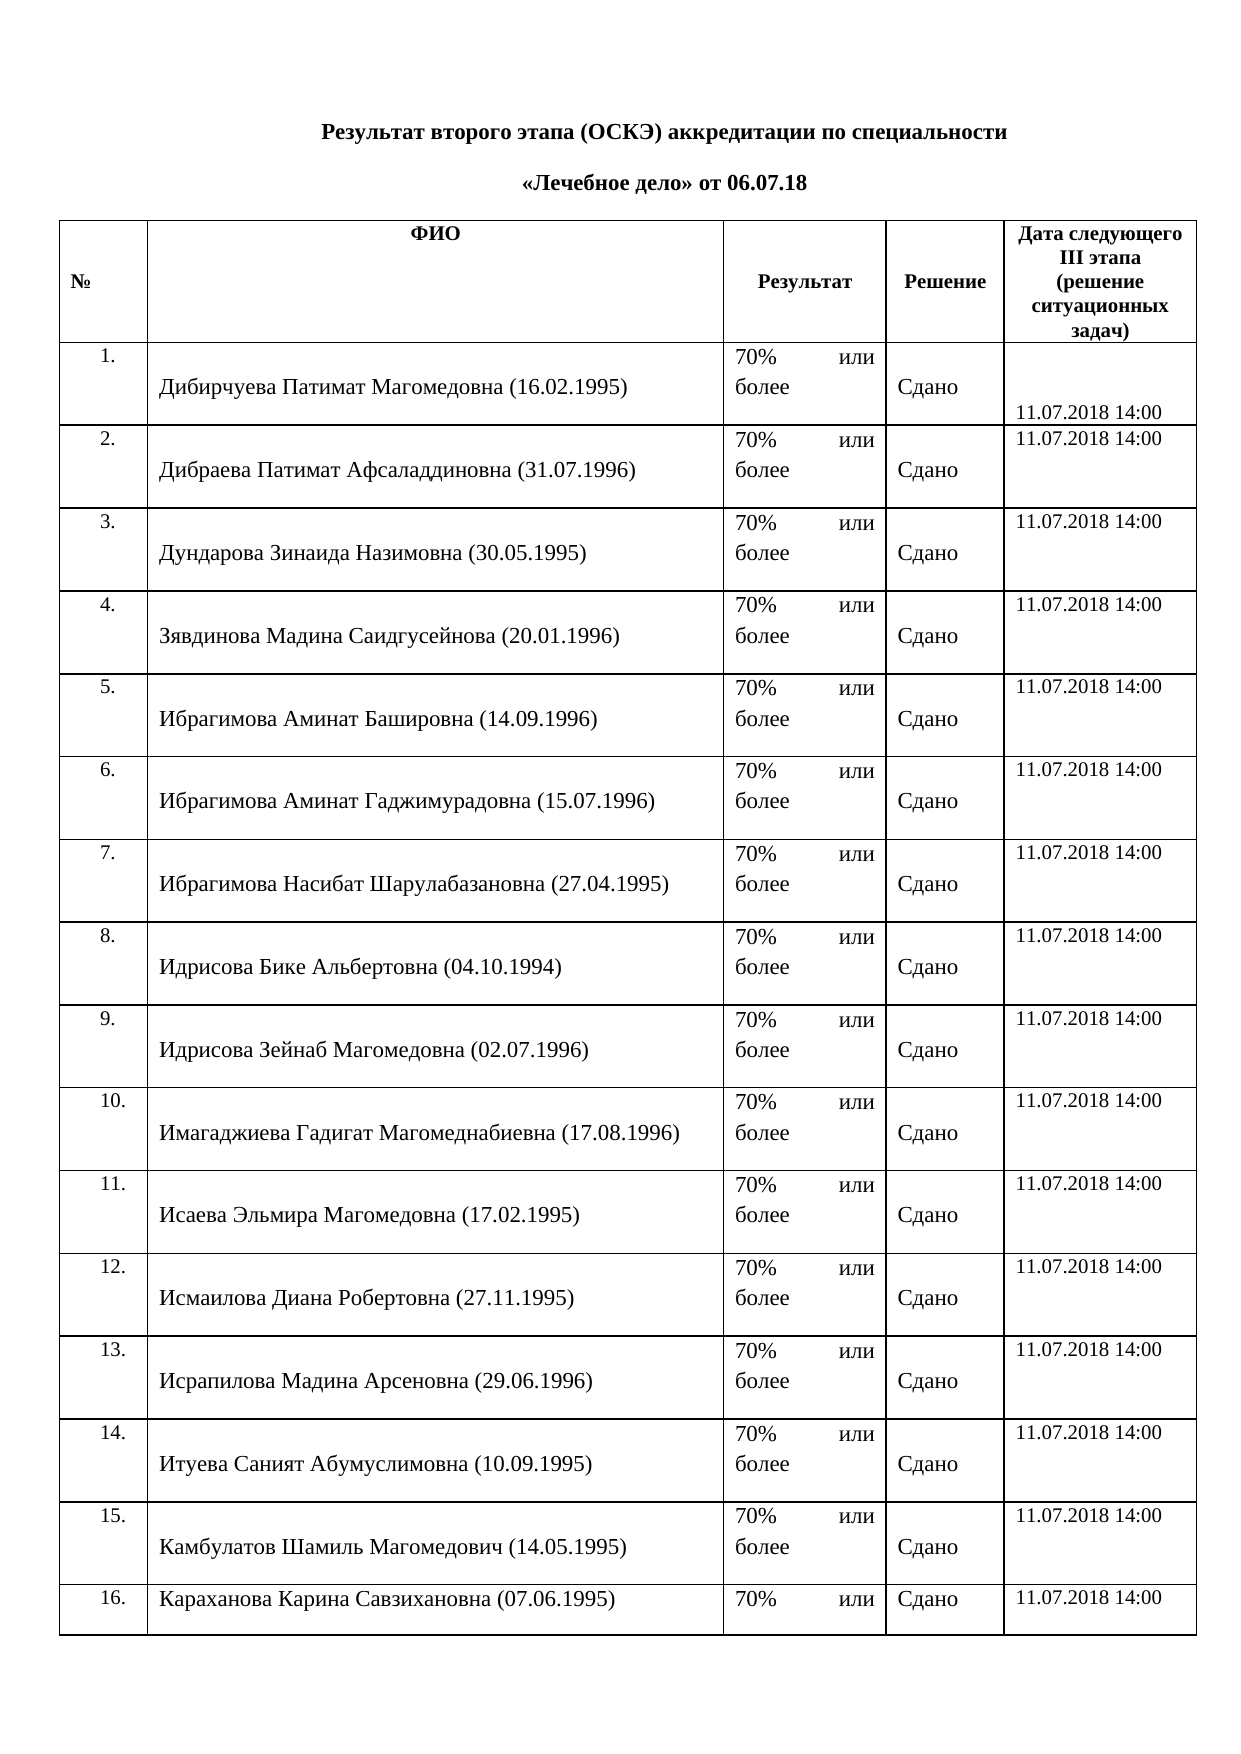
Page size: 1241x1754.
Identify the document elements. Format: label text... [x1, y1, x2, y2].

table_cell [60, 1254, 147, 1335]
table_cell [60, 1171, 147, 1252]
table_cell Сдано [887, 1171, 1003, 1252]
table_cell [60, 1337, 147, 1418]
table_cell 11.07.2018 14:00 [1005, 923, 1196, 1004]
table_cell Дибраева Патимат Афсаладдиновна (31.07.1996) [148, 426, 723, 507]
table_cell Исрапилова Мадина Арсеновна (29.06.1996) [148, 1337, 723, 1418]
table_cell 11.07.2018 14:00 [1005, 343, 1196, 424]
table_cell Сдано [887, 923, 1003, 1004]
table_cell Сдано [887, 1585, 1003, 1634]
table_cell 70% или более [724, 923, 885, 1004]
table_header Решение [887, 221, 1003, 342]
table_cell 11.07.2018 14:00 [1005, 1420, 1196, 1501]
table_header № [60, 221, 147, 342]
table_cell 11.07.2018 14:00 [1005, 757, 1196, 838]
table_cell [60, 757, 147, 838]
table_cell 70% или более [724, 1585, 885, 1634]
table_cell 11.07.2018 14:00 [1005, 840, 1196, 921]
table_cell 70% или более [724, 592, 885, 673]
table_cell 70% или более [724, 1171, 885, 1252]
table_cell 11.07.2018 14:00 [1005, 1337, 1196, 1418]
table_cell 70% или более [724, 1006, 885, 1087]
table_cell Итуева Саният Абумуслимовна (10.09.1995) [148, 1420, 723, 1501]
table_cell 11.07.2018 14:00 [1005, 1171, 1196, 1252]
table_cell Сдано [887, 1503, 1003, 1584]
table_cell [60, 675, 147, 756]
table_cell 11.07.2018 14:00 [1005, 675, 1196, 756]
table_cell [60, 343, 147, 424]
table_cell [60, 592, 147, 673]
table_cell [60, 1088, 147, 1170]
table_cell 11.07.2018 14:00 [1005, 1254, 1196, 1335]
table_cell Идрисова Бике Альбертовна (04.10.1994) [148, 923, 723, 1004]
table_cell Сдано [887, 840, 1003, 921]
table_cell 11.07.2018 14:00 [1005, 426, 1196, 507]
table_cell 70% или более [724, 675, 885, 756]
table_cell Сдано [887, 1337, 1003, 1418]
table_cell 11.07.2018 14:00 [1005, 1088, 1196, 1170]
table_cell [60, 923, 147, 1004]
table_cell Имагаджиева Гадигат Магомеднабиевна (17.08.1996) [148, 1088, 723, 1170]
text «Лечебное дело» от 06.07.18 [177, 169, 1152, 196]
table_cell 11.07.2018 14:00 [1005, 1503, 1196, 1584]
table_cell Дибирчуева Патимат Магомедовна (16.02.1995) [148, 343, 723, 424]
table_cell 11.07.2018 14:00 [1005, 592, 1196, 673]
table_cell Исаева Эльмира Магомедовна (17.02.1995) [148, 1171, 723, 1252]
table_cell Сдано [887, 509, 1003, 590]
table_cell [60, 509, 147, 590]
table_cell Сдано [887, 757, 1003, 838]
table_cell Сдано [887, 426, 1003, 507]
table_cell 11.07.2018 14:00 [1005, 509, 1196, 590]
table_cell [60, 1006, 147, 1087]
table_cell [60, 840, 147, 921]
table_cell 70% или более [724, 757, 885, 838]
table_header ФИО [148, 221, 723, 342]
table_cell Сдано [887, 343, 1003, 424]
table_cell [148, 1585, 723, 1634]
table_cell [60, 1420, 147, 1501]
table_cell Дундарова Зинаида Назимовна (30.05.1995) [148, 509, 723, 590]
table_cell Ибрагимова Насибат Шарулабазановна (27.04.1995) [148, 840, 723, 921]
table_cell Сдано [887, 675, 1003, 756]
table_cell Ибрагимова Аминат Гаджимурадовна (15.07.1996) [148, 757, 723, 838]
table_cell [60, 1503, 147, 1584]
table_cell 70% или более [724, 1337, 885, 1418]
table_cell 11.07.2018 14:00 [1005, 1585, 1196, 1634]
table_header Дата следующего III этапа (решение ситуационных задач) [1005, 221, 1196, 342]
table_cell Сдано [887, 1254, 1003, 1335]
table_cell 70% или более [724, 1088, 885, 1170]
table_cell Сдано [887, 1088, 1003, 1170]
table_cell 70% или более [724, 1254, 885, 1335]
table_cell Сдано [887, 1420, 1003, 1501]
table_cell Сдано [887, 592, 1003, 673]
table_cell Исмаилова Диана Робертовна (27.11.1995) [148, 1254, 723, 1335]
table_cell 70% или более [724, 343, 885, 424]
table_cell Ибрагимова Аминат Башировна (14.09.1996) [148, 675, 723, 756]
table_cell 11.07.2018 14:00 [1005, 1006, 1196, 1087]
text Результат второго этапа (ОСКЭ) аккредитации по специальности [177, 118, 1152, 144]
table_cell 70% или более [724, 840, 885, 921]
table_cell Сдано [887, 1006, 1003, 1087]
table_cell [60, 1585, 147, 1634]
table_cell [60, 426, 147, 507]
table_cell 70% или более [724, 1503, 885, 1584]
table_cell Зявдинова Мадина Саидгусейнова (20.01.1996) [148, 592, 723, 673]
table_cell 70% или более [724, 426, 885, 507]
table_header Результат [724, 221, 885, 342]
table_cell 70% или более [724, 1420, 885, 1501]
table_cell Идрисова Зейнаб Магомедовна (02.07.1996) [148, 1006, 723, 1087]
table_cell Камбулатов Шамиль Магомедович (14.05.1995) [148, 1503, 723, 1584]
table_cell 70% или более [724, 509, 885, 590]
